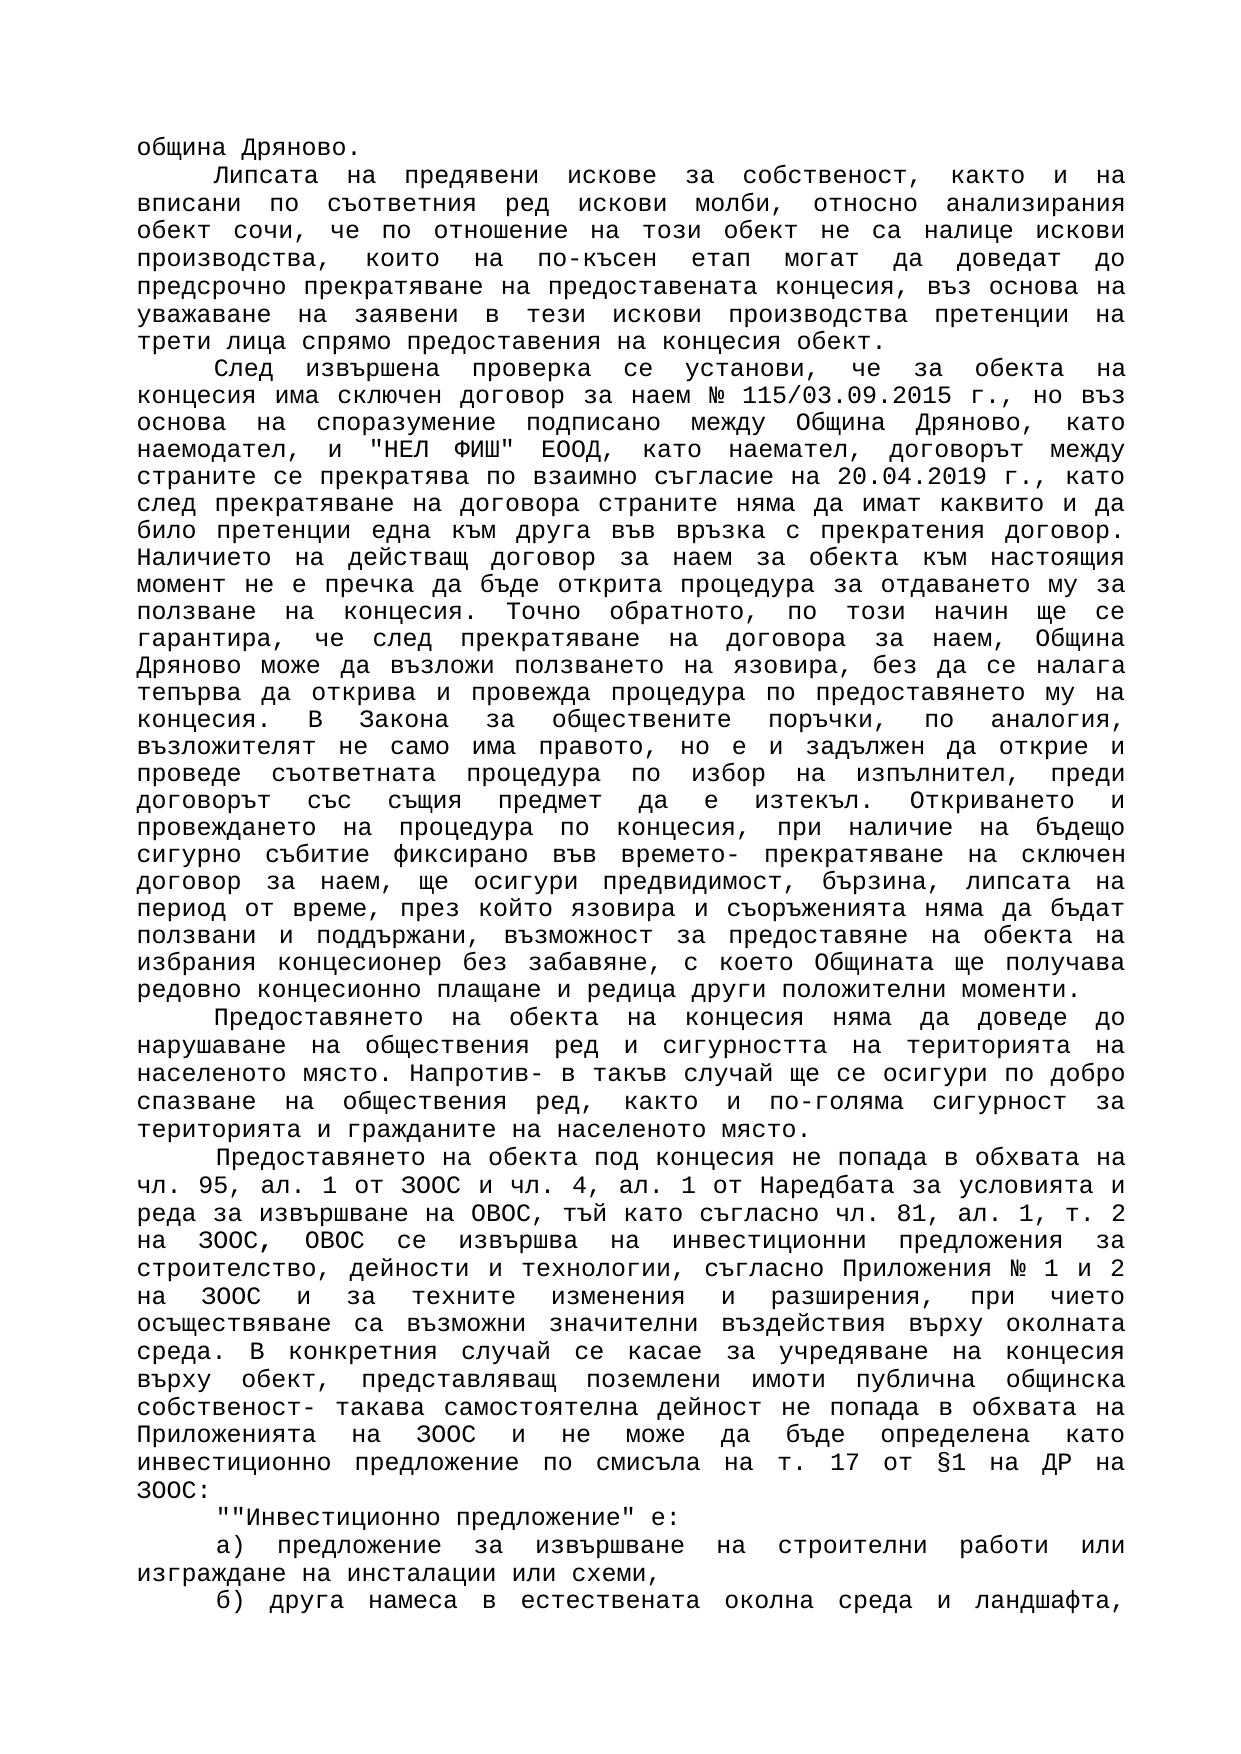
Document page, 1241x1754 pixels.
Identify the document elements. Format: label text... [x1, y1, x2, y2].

text След извършена проверка се установи, че за обекта на концесия има сключен договор за наем № 115/03.09.2015 г., но въз основа на споразумение подписано между Община Дряново, като наемодател, и "НЕЛ ФИШ" ЕООД, като наемател, договорът между страните се прекратява по взаимно съгласие на 20.04.2019 г., като след прекратяване на договора страните няма да имат каквито и да било претенции една към друга във връзка с прекратения договор. Наличието на действащ договор за наем за обекта към настоящия момент не е пречка да бъде открита процедура за отдаването му за ползване на концесия. Точно обратното, по този начин ще се гарантира, че след прекратяване на договора за наем, Община Дряново може да възложи ползването на язовира, без да се налага тепърва да открива и провежда процедура по предоставянето му на концесия. В Закона за обществените поръчки, по аналогия, възложителят не само има правото, но е и задължен да открие и проведе съответната процедура по избор на изпълнител, преди договорът със същия предмет да е изтекъл. Откриването и провеждането на процедура по концесия, при наличие на бъдещо сигурно събитие фиксирано във времето- прекратяване на сключен договор за наем, ще осигури предвидимост, бързина, липсата на период от време, през който язовира и съоръженията няма да бъдат ползвани и поддържани, възможност за предоставяне на обекта на избрания концесионер без забавяне, с което Общината ще получава редовно концесионно плащане и редица други положителни моменти. [136, 355, 1126, 1003]
text Липсата на предявени искове за собственост, както и на вписани по съответния ред искови молби, относно анализирания обект сочи, че по отношение на този обект не са налице искови производства, които на по-късен етап могат да доведат до предсрочно прекратяване на предоставената концесия, въз основа на уважаване на заявени в тези искови производства претенции на трети лица спрямо предоставения на концесия обект. [136, 161, 1126, 355]
text ""Инвестиционно предложение" е: [136, 1504, 1126, 1531]
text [136, 134, 1126, 161]
text Предоставянето на обекта на концесия няма да доведе до нарушаване на обществения ред и сигурността на територията на населеното място. Напротив- в такъв случай ще се осигури по добро спазване на обществения ред, както и по-голяма сигурност за територията и гражданите на населеното място. [136, 1003, 1126, 1143]
text Предоставянето на обекта под концесия не попада в обхвата на чл. 95, ал. 1 от ЗООС и чл. 4, ал. 1 от Наредбата за условията и реда за извършване на ОВОС, тъй като съгласно чл. 81, ал. 1, т. 2 на ЗООС, ОВОС се извършва на инвестиционни предложения за строителство, дейности и технологии, съгласно Приложения № 1 и 2 на ЗООС и за техните изменения и разширения, при чието осъществяване са възможни значителни въздействия върху околната среда. В конкретния случай се касае за учредяване на концесия върху обект, представляващ поземлени имоти публична общинска собственост- такава самостоятелна дейност не попада в обхвата на Приложенията на ЗООС и не може да бъде определена като инвестиционно предложение по смисъла на т. 17 от §1 на ДР на ЗООС: [136, 1143, 1126, 1504]
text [136, 1587, 1126, 1614]
text а) предложение за извършване на строителни работи или изграждане на инсталации или схеми, [136, 1531, 1126, 1587]
